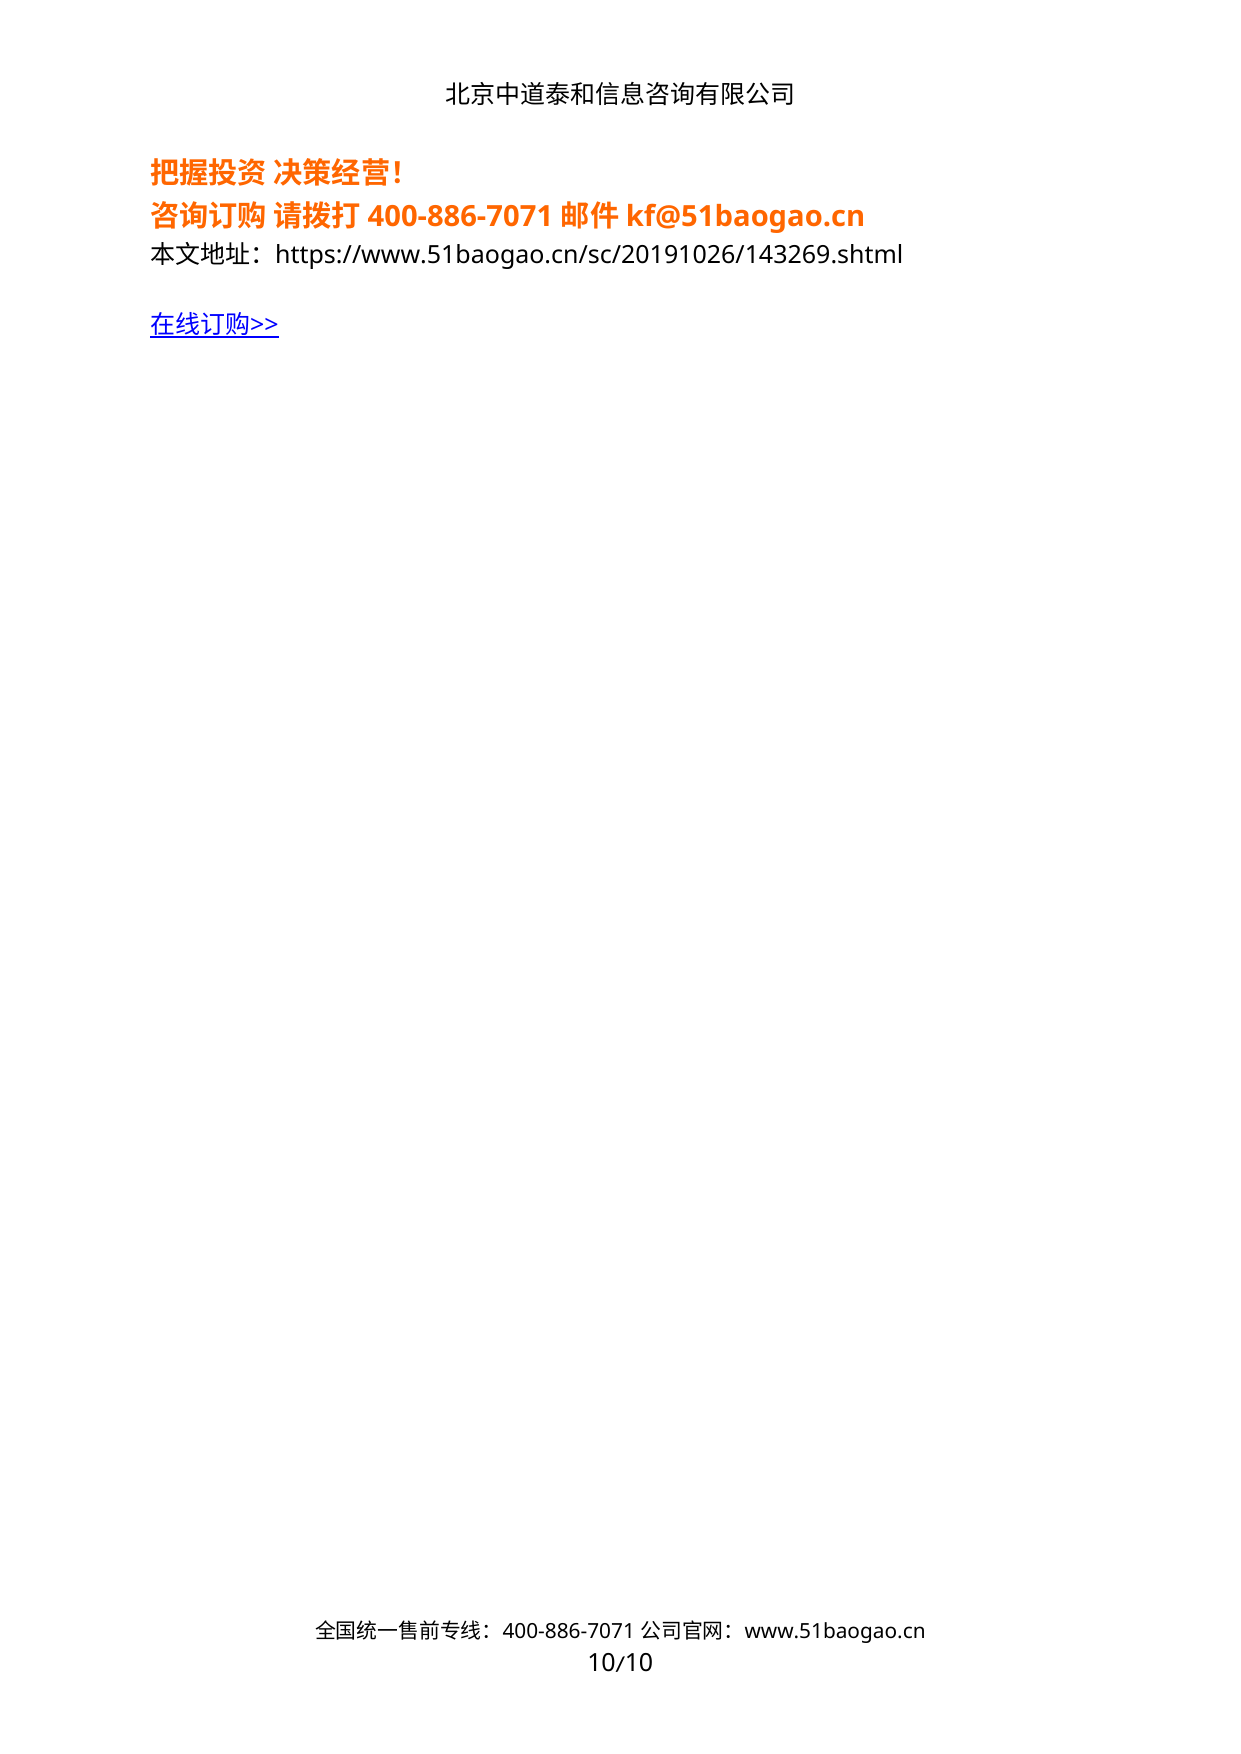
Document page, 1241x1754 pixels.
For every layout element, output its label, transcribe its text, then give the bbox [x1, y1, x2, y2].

text 在线订购>> [150, 271, 1090, 341]
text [150, 150, 1090, 271]
